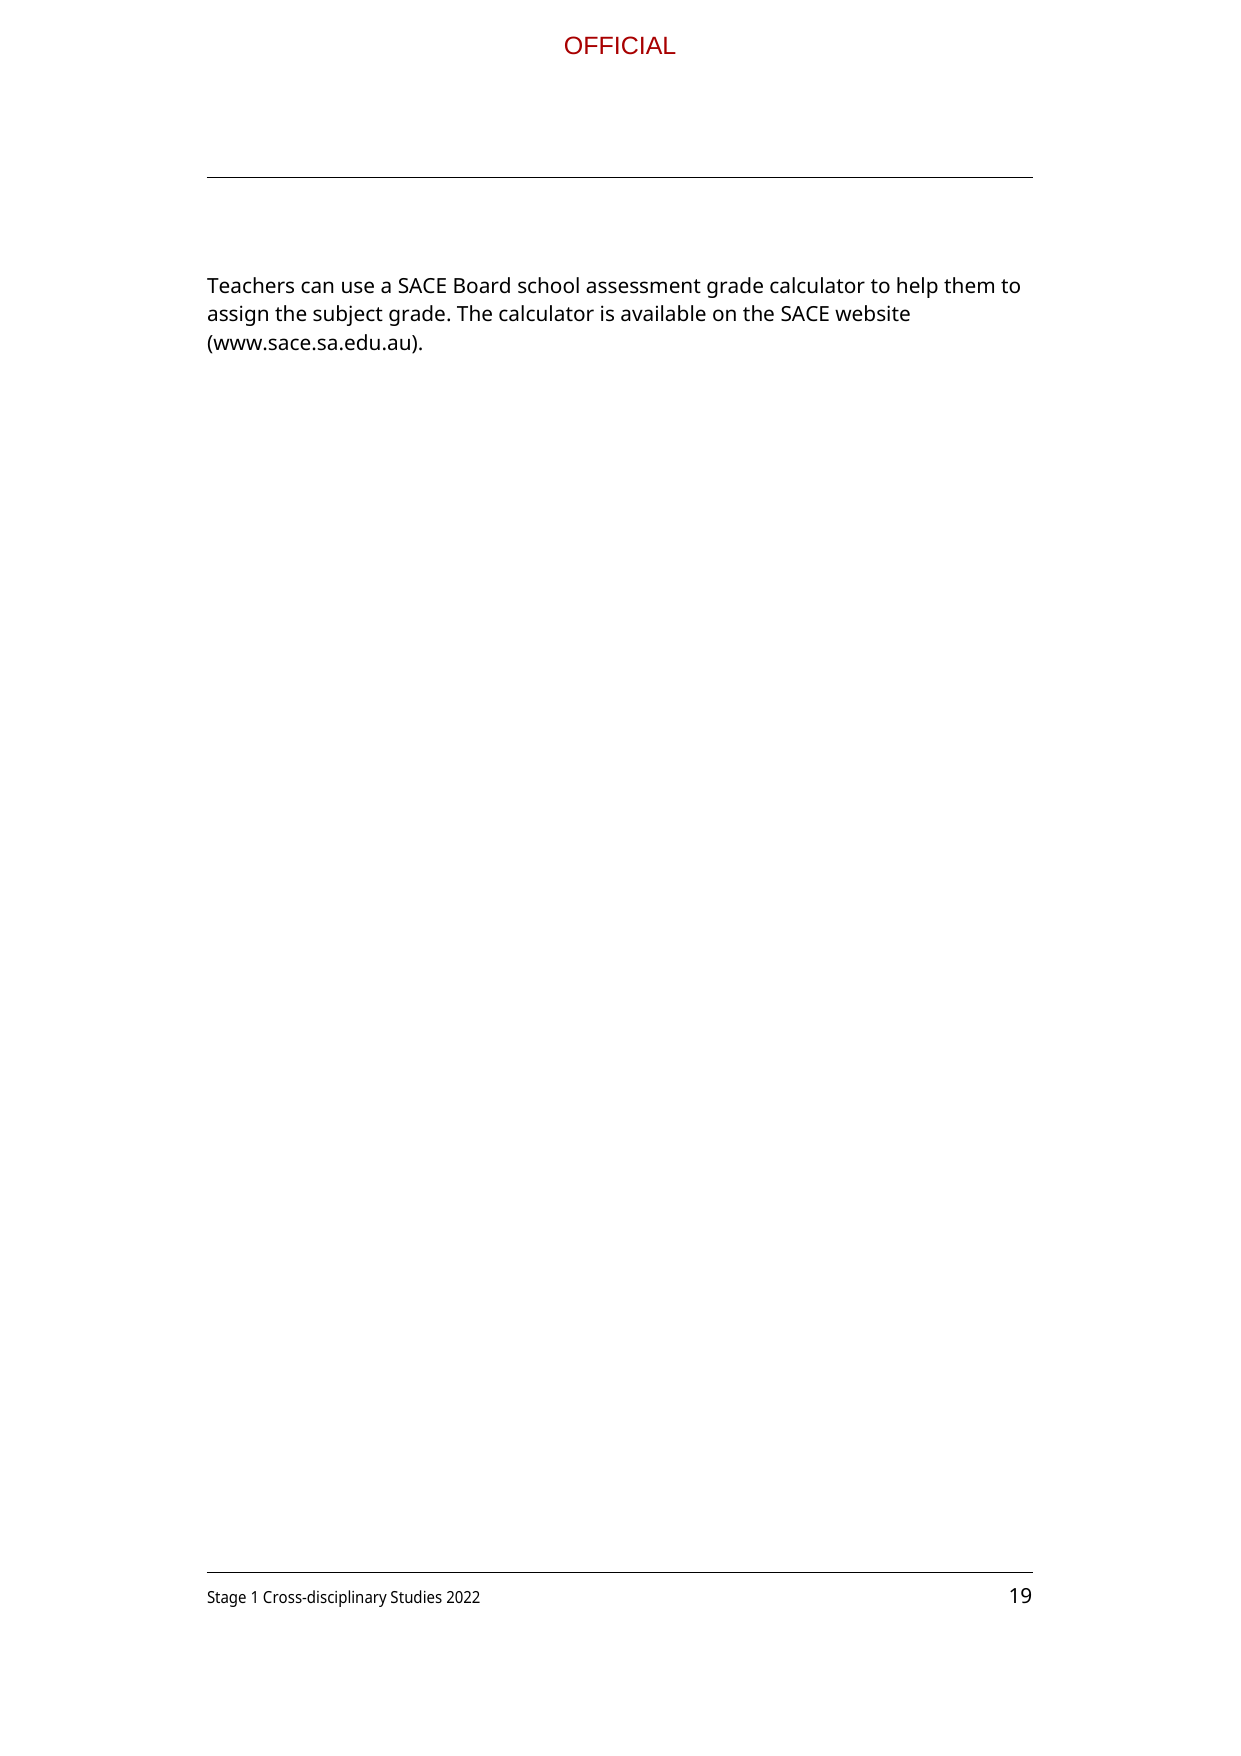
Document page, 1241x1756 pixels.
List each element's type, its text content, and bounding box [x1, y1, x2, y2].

text Teachers can use a SACE Board school assessment grade calculator to help them to assign the subject grade. The calculator is available on the SACE website (www.sace.sa.edu.au). [207, 271, 1033, 356]
